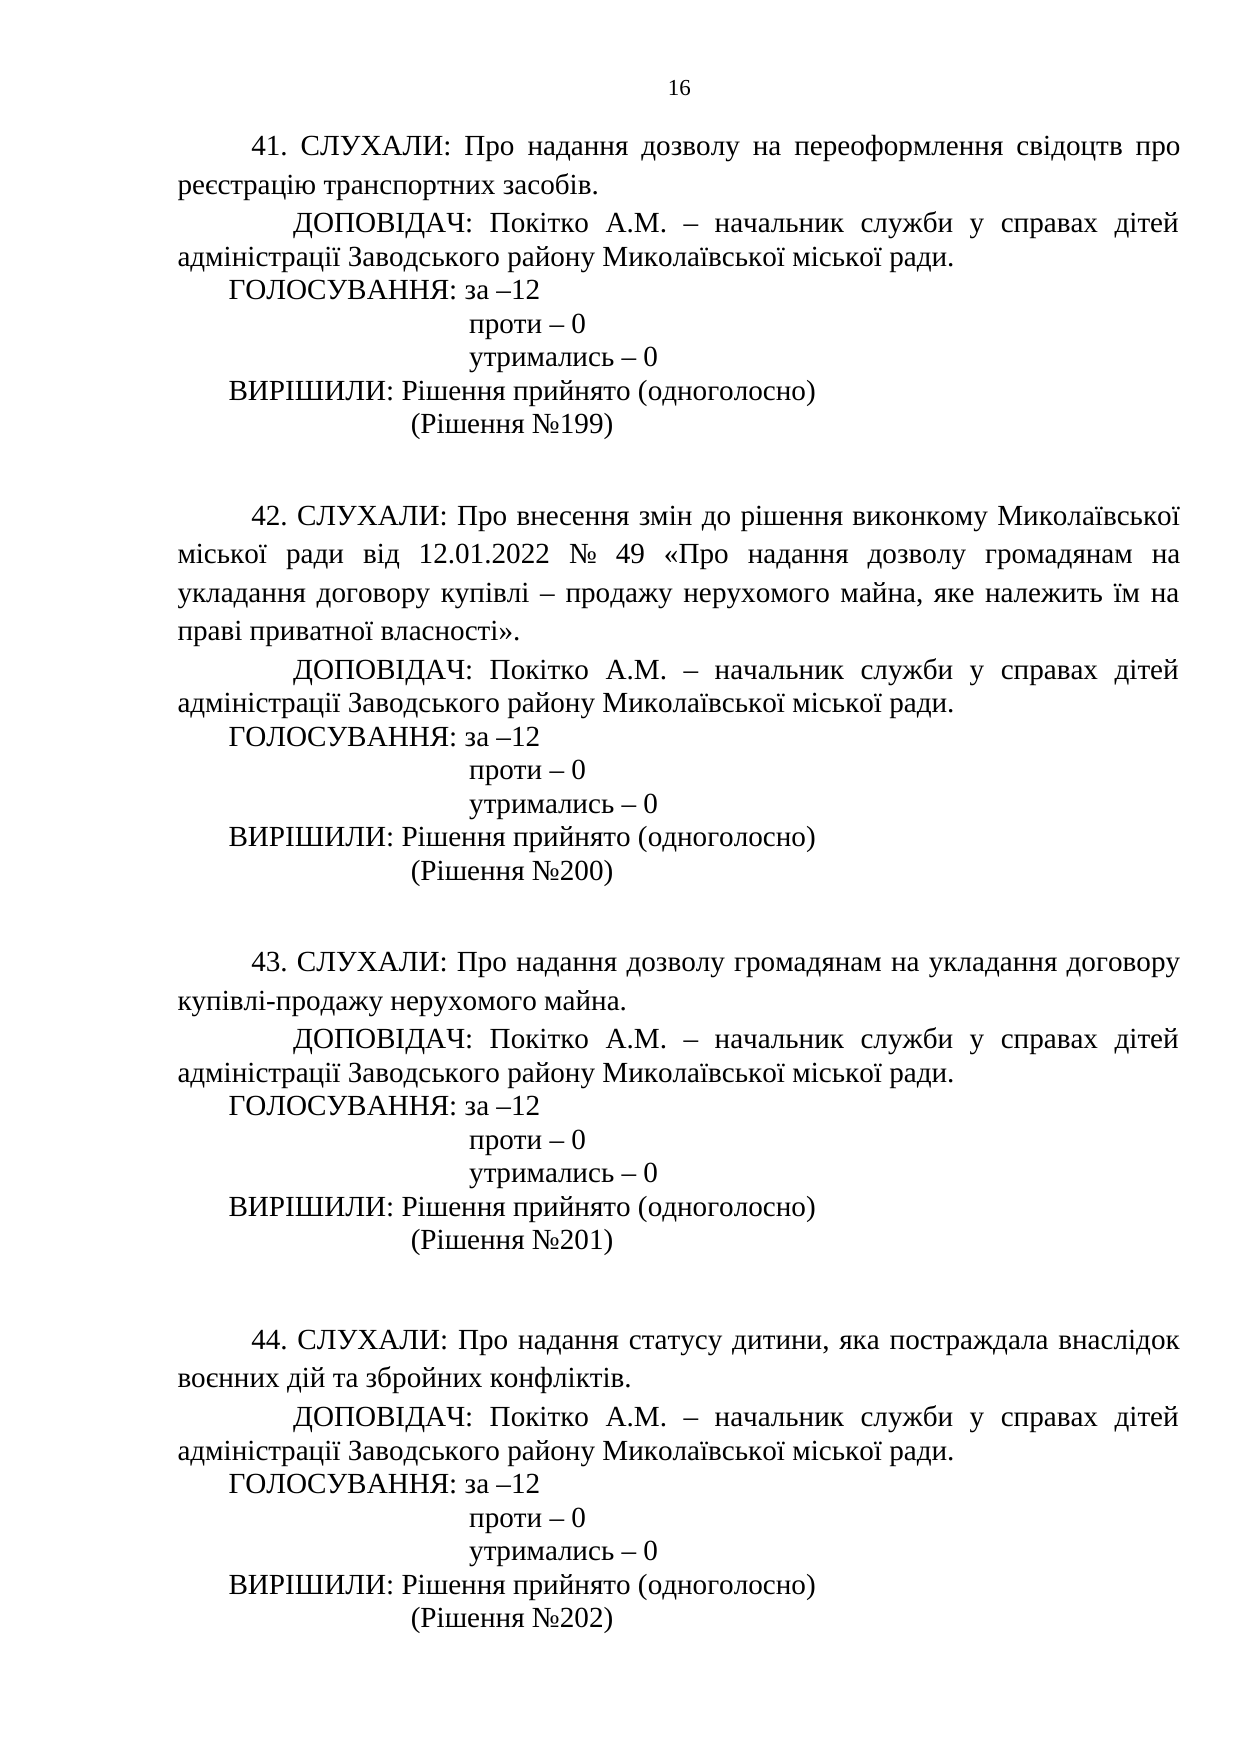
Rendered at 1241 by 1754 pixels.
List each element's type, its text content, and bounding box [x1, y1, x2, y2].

text ГОЛОСУВАННЯ: за –12 [177, 719, 1181, 752]
text проти – 0 [177, 1122, 1181, 1155]
text утримались – 0 [177, 1533, 1181, 1567]
text ВИРІШИЛИ: Рішення прийнято (одноголосно) [177, 819, 1181, 853]
text утримались – 0 [177, 339, 1181, 373]
text ГОЛОСУВАННЯ: за –12 [177, 1466, 1181, 1500]
text ВИРІШИЛИ: Рішення прийнято (одноголосно) [177, 1189, 1181, 1222]
text утримались – 0 [177, 1155, 1181, 1189]
text (Рішення №200) [177, 853, 1181, 887]
text ДОПОВІДАЧ: Покітко А.М. – начальник служби у справах дітей адміністрації Заводського району Миколаївської міської ради. [177, 652, 1181, 719]
text проти – 0 [177, 1500, 1181, 1533]
text (Рішення №201) [177, 1222, 1181, 1256]
text ДОПОВІДАЧ: Покітко А.М. – начальник служби у справах дітей адміністрації Заводського району Миколаївської міської ради. [177, 1021, 1181, 1088]
text проти – 0 [177, 752, 1181, 786]
text ГОЛОСУВАННЯ: за –12 [177, 272, 1181, 306]
text 43. СЛУХАЛИ: Про надання дозволу громадянам на укладання договору купівлі-продажу нерухомого майна. [177, 944, 1181, 1016]
text 41. СЛУХАЛИ: Про надання дозволу на переоформлення свідоцтв про реєстрацію транспортних засобів. [177, 128, 1181, 200]
text ГОЛОСУВАННЯ: за –12 [177, 1088, 1181, 1122]
text 44. СЛУХАЛИ: Про надання статусу дитини, яка постраждала внаслідок воєнних дій та збройних конфліктів. [177, 1322, 1181, 1394]
text утримались – 0 [177, 786, 1181, 819]
text ВИРІШИЛИ: Рішення прийнято (одноголосно) [177, 1567, 1181, 1600]
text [177, 1399, 1181, 1466]
text ВИРІШИЛИ: Рішення прийнято (одноголосно) [177, 373, 1181, 407]
text (Рішення №202) [177, 1600, 1181, 1634]
text (Рішення №199) [177, 407, 1181, 440]
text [177, 205, 1181, 272]
text проти – 0 [177, 306, 1181, 339]
text 42. СЛУХАЛИ: Про внесення змін до рішення виконкому Миколаївської міської ради від 12.01.2022 № 49 «Про надання дозволу громадянам на укладання договору купівлі – продажу нерухомого майна, яке належить їм на праві приватної власності». [177, 498, 1181, 647]
